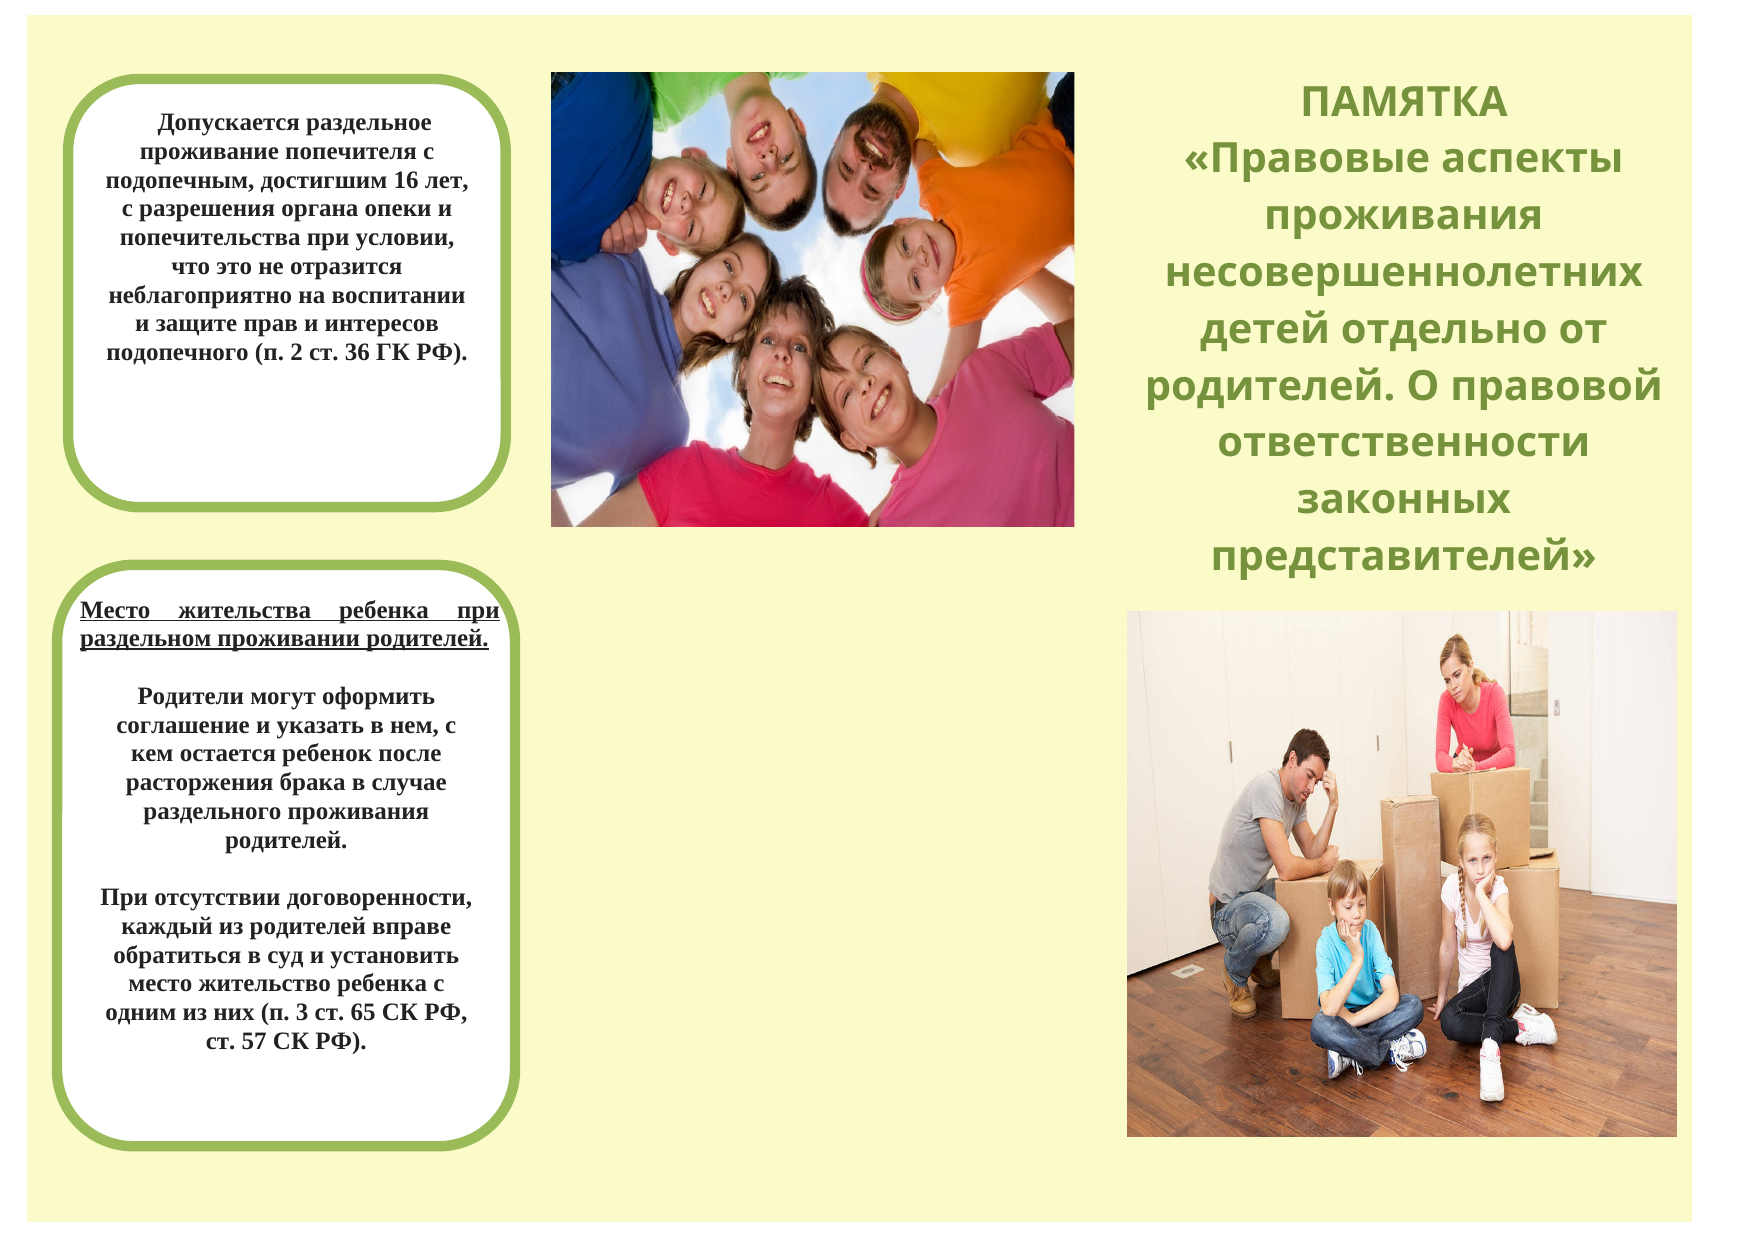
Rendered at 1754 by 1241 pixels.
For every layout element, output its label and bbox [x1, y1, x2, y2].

table_header [1116, 15, 1692, 1222]
picture [551, 72, 1075, 527]
table_header [540, 15, 1116, 1222]
table_header [27, 15, 540, 1222]
picture [1127, 611, 1677, 1137]
